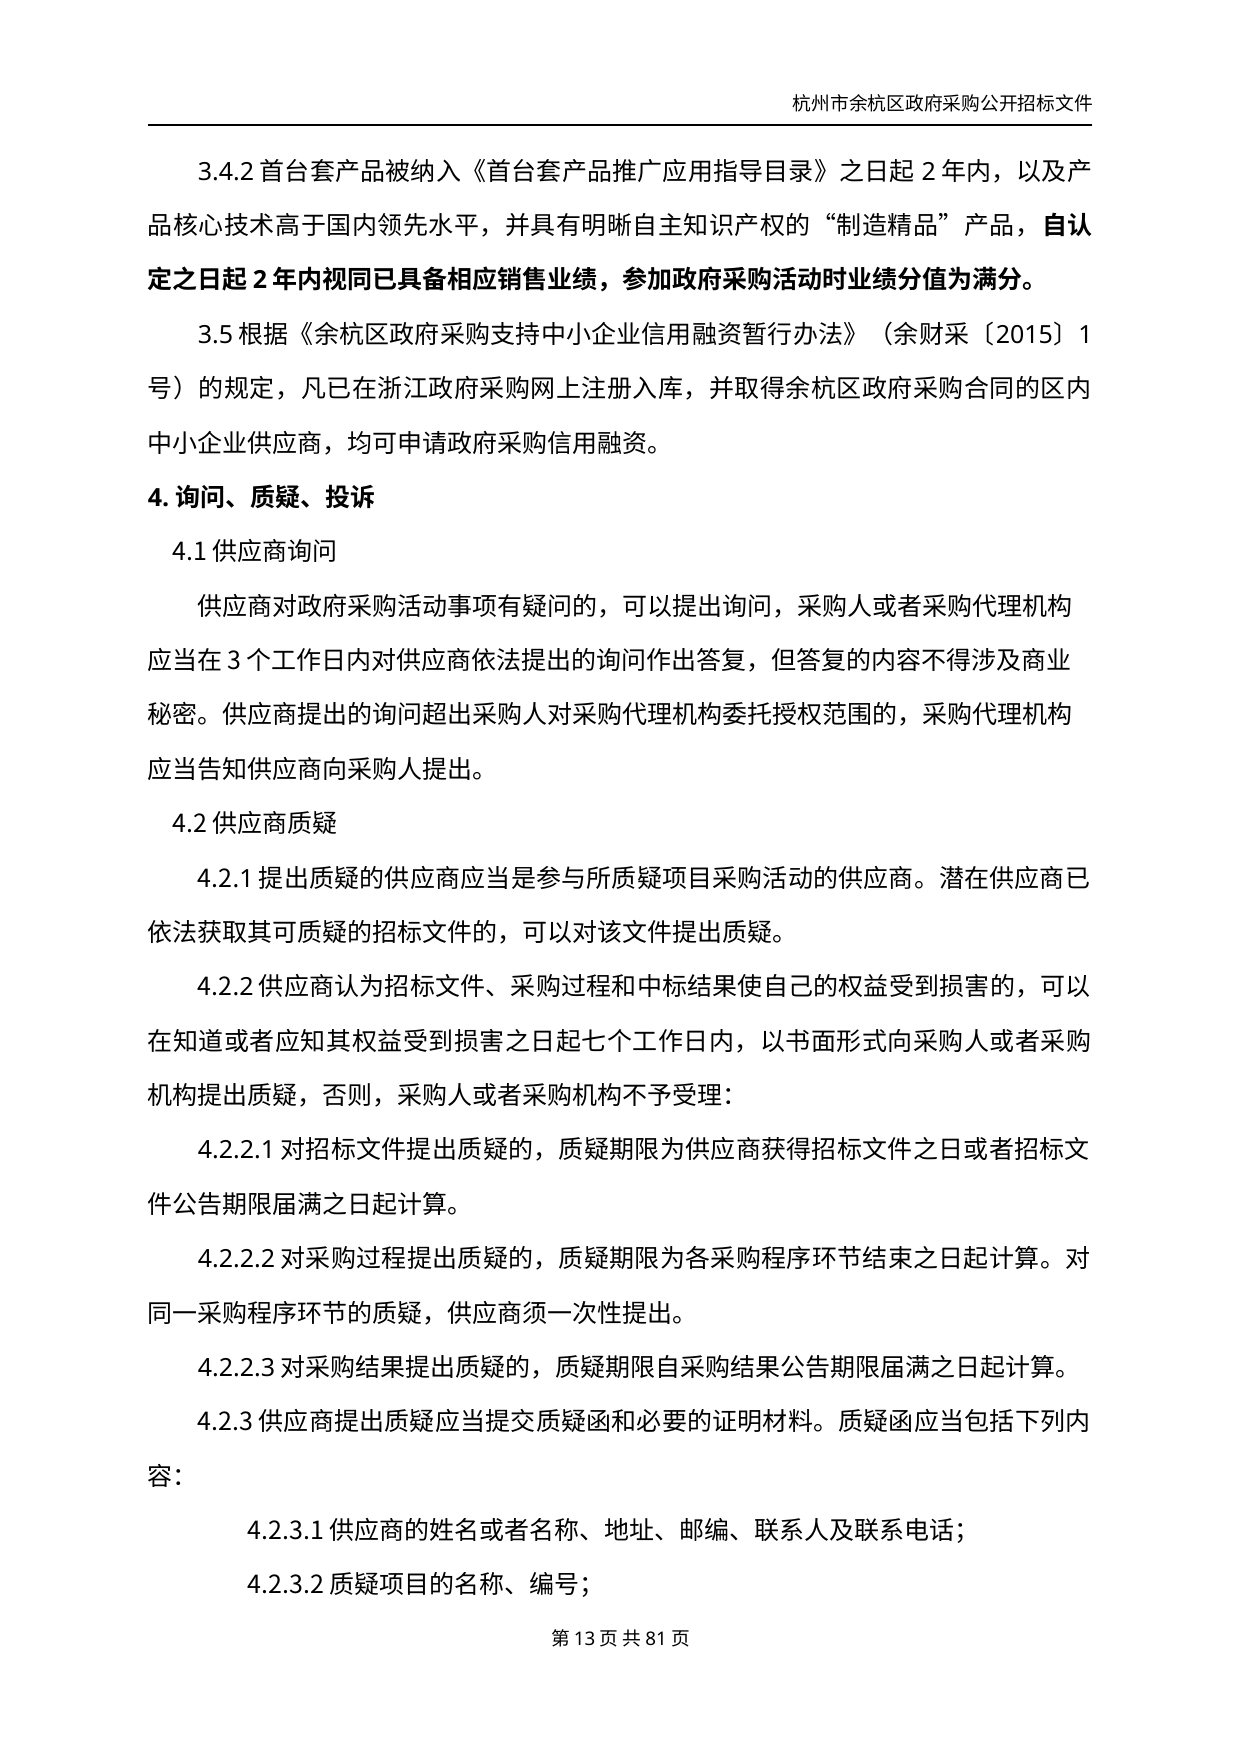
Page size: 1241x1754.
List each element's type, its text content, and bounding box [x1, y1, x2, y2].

text 4.2.2.1对招标文件提出质疑的，质疑期限为供应商获得招标文件之日或者招标文件公告期限届满之日起计算。 [148, 1130, 1092, 1221]
text 供应商对政府采购活动事项有疑问的，可以提出询问，采购人或者采购代理机构应当在3个工作日内对供应商依法提出的询问作出答复，但答复的内容不得涉及商业秘密。供应商提出的询问超出采购人对采购代理机构委托授权范围的，采购代理机构应当告知供应商向采购人提出。 [148, 586, 1092, 786]
text 4.2.1提出质疑的供应商应当是参与所质疑项目采购活动的供应商。潜在供应商已依法获取其可质疑的招标文件的，可以对该文件提出质疑。 [148, 858, 1092, 949]
text 4.2.2.2对采购过程提出质疑的，质疑期限为各采购程序环节结束之日起计算。对同一采购程序环节的质疑，供应商须一次性提出。 [148, 1239, 1092, 1329]
text 4. 询问、质疑、投诉 [148, 477, 1092, 514]
text 4.2.2.3对采购结果提出质疑的，质疑期限自采购结果公告期限届满之日起计算。 [148, 1347, 1092, 1384]
text 3.5根据《余杭区政府采购支持中小企业信用融资暂行办法》（余财采〔2015〕1号）的规定，凡已在浙江政府采购网上注册入库，并取得余杭区政府采购合同的区内中小企业供应商，均可申请政府采购信用融资。 [148, 314, 1092, 459]
text 4.2.3.1供应商的姓名或者名称、地址、邮编、联系人及联系电话； [148, 1511, 1092, 1547]
text 4.2.3供应商提出质疑应当提交质疑函和必要的证明材料。质疑函应当包括下列内容： [148, 1402, 1092, 1492]
text 4.1供应商询问 [148, 532, 1092, 568]
text 4.2.2供应商认为招标文件、采购过程和中标结果使自己的权益受到损害的，可以在知道或者应知其权益受到损害之日起七个工作日内，以书面形式向采购人或者采购机构提出质疑，否则，采购人或者采购机构不予受理： [148, 967, 1092, 1112]
text 4.2供应商质疑 [148, 804, 1092, 840]
text 4.2.3.2质疑项目的名称、编号； [148, 1565, 1092, 1601]
text 3.4.2首台套产品被纳入《首台套产品推广应用指导目录》之日起2年内，以及产品核心技术高于国内领先水平，并具有明晰自主知识产权的“制造精品”产品，自认定之日起2年内视同已具备相应销售业绩，参加政府采购活动时业绩分值为满分。 [148, 151, 1092, 296]
